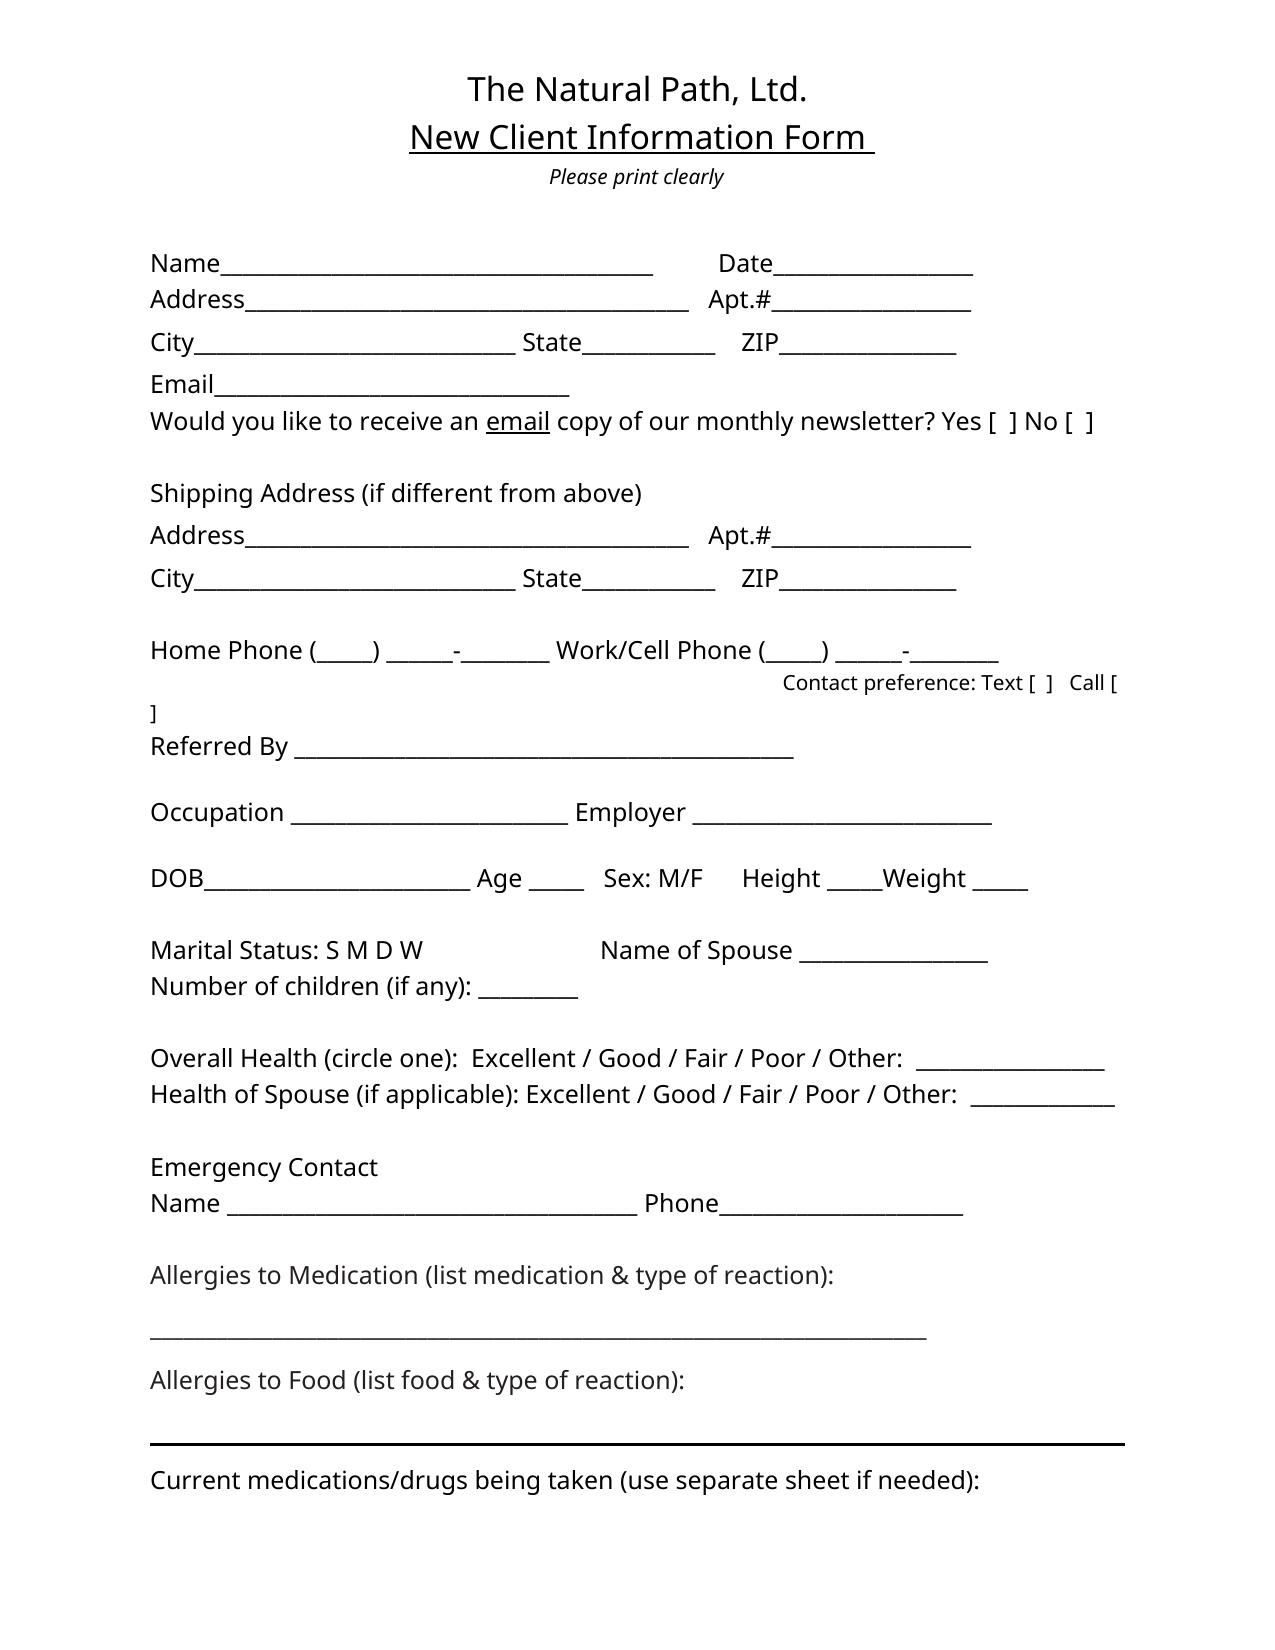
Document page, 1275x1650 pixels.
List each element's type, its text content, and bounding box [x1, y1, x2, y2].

text New Client Information Form [150, 114, 1125, 159]
text Occupation _________________________ Employer ___________________________ [150, 795, 1125, 829]
text Marital Status: S M D W Name of Spouse _________________ [150, 933, 1125, 967]
text Allergies to Food (list food & type of reaction): [150, 1363, 1125, 1397]
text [150, 1310, 1125, 1344]
text Emergency Contact [150, 1149, 1125, 1183]
text DOB________________________ Age _____ Sex: M/F Height _____Weight _____ [150, 861, 1125, 895]
text Overall Health (circle one): Excellent / Good / Fair / Poor / Other: _________________ [150, 1041, 1125, 1075]
text Email________________________________ [150, 367, 1125, 401]
text Number of children (if any): _________ [150, 969, 1125, 1003]
text The Natural Path, Ltd. [150, 66, 1125, 111]
text Health of Spouse (if applicable): Excellent / Good / Fair / Poor / Other: _____________ [150, 1077, 1125, 1111]
text Please print clearly [150, 162, 1125, 190]
text Referred By _____________________________________________ [150, 729, 1125, 763]
text Current medications/drugs being taken (use separate sheet if needed): [150, 1463, 1125, 1497]
text Allergies to Medication (list medication & type of reaction): [150, 1257, 1125, 1291]
text Would you like to receive an email copy of our monthly newsletter? Yes [ ] No [ ] [150, 403, 1125, 437]
text Shipping Address (if different from above) Address________________________________________ Apt.#__________________ City_____________________________ State____________ ZIP________________ [150, 475, 1125, 594]
text Home Phone (_____) ______-________ Work/Cell Phone (_____) ______-________ [150, 632, 1125, 666]
text Contact preference: Text [ ] Call [ ] [150, 668, 1125, 727]
text Name _____________________________________ Phone______________________ [150, 1185, 1125, 1219]
text Name_______________________________________ Date__________________ [150, 246, 1125, 280]
text Address________________________________________ Apt.#__________________ City_____________________________ State____________ ZIP________________ [150, 282, 1125, 359]
